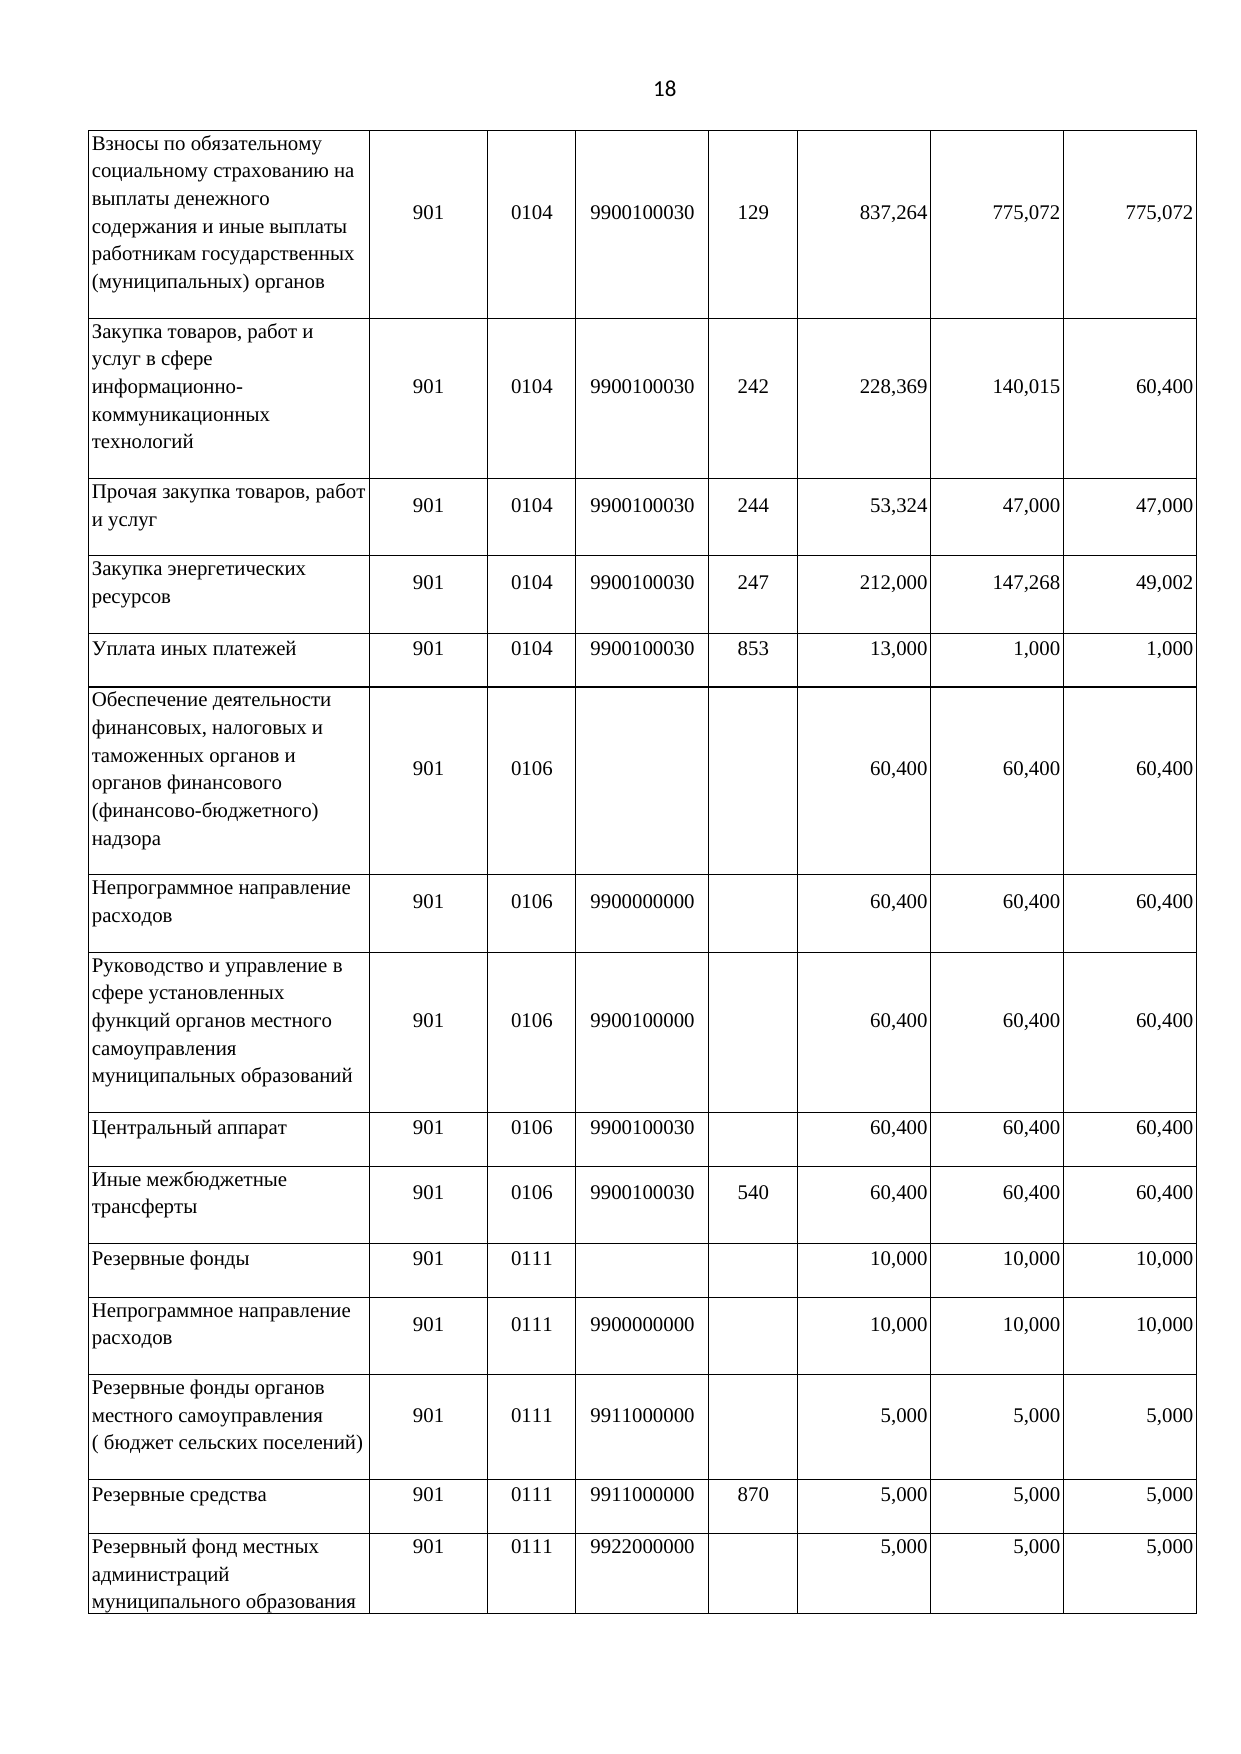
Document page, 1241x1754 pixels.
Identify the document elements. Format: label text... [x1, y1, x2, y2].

table_cell 0106 [488, 1113, 575, 1166]
table_cell 837,264 [798, 131, 930, 318]
table_cell 5,000 [931, 1534, 1063, 1613]
table_cell Прочая закупка товаров, работ и услуг [89, 479, 369, 555]
table_cell 9900100030 [576, 479, 708, 555]
table_cell 5,000 [798, 1534, 930, 1613]
table_cell [709, 1375, 797, 1479]
table_cell 60,400 [931, 1113, 1063, 1166]
table_cell Непрограммное направление расходов [89, 875, 369, 952]
table_cell [709, 875, 797, 952]
table_cell 244 [709, 479, 797, 555]
table_cell 1,000 [931, 634, 1063, 686]
table_cell Взносы по обязательному социальному страхованию на выплаты денежного содержания и иные выплаты работникам государственных (муниципальных) органов [89, 131, 369, 318]
table_cell [576, 1244, 708, 1297]
table_cell Резервные фонды [89, 1244, 369, 1297]
table_cell 9900100030 [576, 556, 708, 633]
table_cell Резервные фонды органов местного самоуправления ( бюджет сельских поселений) [89, 1375, 369, 1479]
table_cell 247 [709, 556, 797, 633]
table_cell 0104 [488, 479, 575, 555]
table_cell 0111 [488, 1534, 575, 1613]
table_cell 9900000000 [576, 875, 708, 952]
table_cell 5,000 [1064, 1375, 1196, 1479]
table_cell 9911000000 [576, 1375, 708, 1479]
table_cell 870 [709, 1480, 797, 1533]
table_cell 10,000 [1064, 1244, 1196, 1297]
table_cell 60,400 [931, 953, 1063, 1112]
table_cell 0111 [488, 1480, 575, 1533]
table_cell 5,000 [798, 1375, 930, 1479]
table_cell 60,400 [931, 875, 1063, 952]
table_cell 10,000 [798, 1244, 930, 1297]
table_cell 0104 [488, 131, 575, 318]
table_cell 10,000 [1064, 1298, 1196, 1374]
table_cell 228,369 [798, 319, 930, 478]
table_cell 5,000 [1064, 1480, 1196, 1533]
table_cell 901 [370, 953, 487, 1112]
table_cell Иные межбюджетные трансферты [89, 1167, 369, 1243]
table_cell 5,000 [931, 1375, 1063, 1479]
table_cell Резервные средства [89, 1480, 369, 1533]
table_cell 60,400 [798, 1113, 930, 1166]
table_cell Непрограммное направление расходов [89, 1298, 369, 1374]
table_cell 13,000 [798, 634, 930, 686]
table_cell [709, 953, 797, 1112]
table_cell 5,000 [798, 1480, 930, 1533]
table_cell 212,000 [798, 556, 930, 633]
table_cell 901 [370, 1244, 487, 1297]
table_cell 60,400 [1064, 1167, 1196, 1243]
table_cell [709, 1534, 797, 1613]
table_cell 901 [370, 875, 487, 952]
table_cell 853 [709, 634, 797, 686]
table_cell 901 [370, 1113, 487, 1166]
table_cell 901 [370, 556, 487, 633]
table_cell 901 [370, 1167, 487, 1243]
table_cell 0106 [488, 1167, 575, 1243]
table_cell 60,400 [798, 688, 930, 874]
table_cell 0104 [488, 634, 575, 686]
table_cell 53,324 [798, 479, 930, 555]
table_cell 775,072 [931, 131, 1063, 318]
table_cell [709, 1298, 797, 1374]
table_cell 9900100000 [576, 953, 708, 1112]
table_cell 60,400 [798, 1167, 930, 1243]
table_cell 0104 [488, 319, 575, 478]
table_cell 129 [709, 131, 797, 318]
table_cell Руководство и управление в сфере установленных функций органов местного самоуправления муниципальных образований [89, 953, 369, 1112]
table_cell 901 [370, 1298, 487, 1374]
table_cell 60,400 [931, 688, 1063, 874]
table_cell 901 [370, 1480, 487, 1533]
table_cell 901 [370, 688, 487, 874]
table_cell 140,015 [931, 319, 1063, 478]
table_cell 9900000000 [576, 1298, 708, 1374]
table_cell 901 [370, 131, 487, 318]
table_cell [709, 1244, 797, 1297]
table_cell 901 [370, 1534, 487, 1613]
table_cell 49,002 [1064, 556, 1196, 633]
table_cell 901 [370, 634, 487, 686]
table_cell 901 [370, 319, 487, 478]
table_cell 901 [370, 1375, 487, 1479]
table_cell 10,000 [931, 1298, 1063, 1374]
table_cell 10,000 [931, 1244, 1063, 1297]
table_cell 242 [709, 319, 797, 478]
table_cell 147,268 [931, 556, 1063, 633]
table_cell Закупка энергетических ресурсов [89, 556, 369, 633]
table_cell Обеспечение деятельности финансовых, налоговых и таможенных органов и органов финансового (финансово-бюджетного) надзора [89, 688, 369, 874]
table_cell 0106 [488, 875, 575, 952]
table_cell 1,000 [1064, 634, 1196, 686]
table_cell 60,400 [1064, 953, 1196, 1112]
table_cell 60,400 [1064, 1113, 1196, 1166]
table_cell 60,400 [931, 1167, 1063, 1243]
table_cell 9900100030 [576, 319, 708, 478]
table_cell 0111 [488, 1375, 575, 1479]
table_cell 775,072 [1064, 131, 1196, 318]
table_cell 540 [709, 1167, 797, 1243]
table_cell 9900100030 [576, 131, 708, 318]
table_cell 0104 [488, 556, 575, 633]
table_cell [89, 1534, 369, 1613]
table_cell 9911000000 [576, 1480, 708, 1533]
table_cell [576, 688, 708, 874]
table_cell 5,000 [1064, 1534, 1196, 1613]
table_cell Центральный аппарат [89, 1113, 369, 1166]
table_cell 60,400 [798, 875, 930, 952]
table_cell 60,400 [1064, 875, 1196, 952]
table_cell 10,000 [798, 1298, 930, 1374]
table_cell 60,400 [1064, 688, 1196, 874]
table_cell 47,000 [1064, 479, 1196, 555]
table_cell 9900100030 [576, 1167, 708, 1243]
table_cell Закупка товаров, работ и услуг в сфере информационно-коммуникационных технологий [89, 319, 369, 478]
table_cell 901 [370, 479, 487, 555]
table_cell 9922000000 [576, 1534, 708, 1613]
table_cell Уплата иных платежей [89, 634, 369, 686]
table_cell 60,400 [798, 953, 930, 1112]
table_cell 5,000 [931, 1480, 1063, 1533]
table_cell 0111 [488, 1298, 575, 1374]
table_cell [709, 1113, 797, 1166]
table_cell 0106 [488, 953, 575, 1112]
table_cell 0106 [488, 688, 575, 874]
table_cell 47,000 [931, 479, 1063, 555]
table_cell 9900100030 [576, 634, 708, 686]
table_cell 0111 [488, 1244, 575, 1297]
table_cell [709, 688, 797, 874]
table_cell 60,400 [1064, 319, 1196, 478]
table_cell 9900100030 [576, 1113, 708, 1166]
